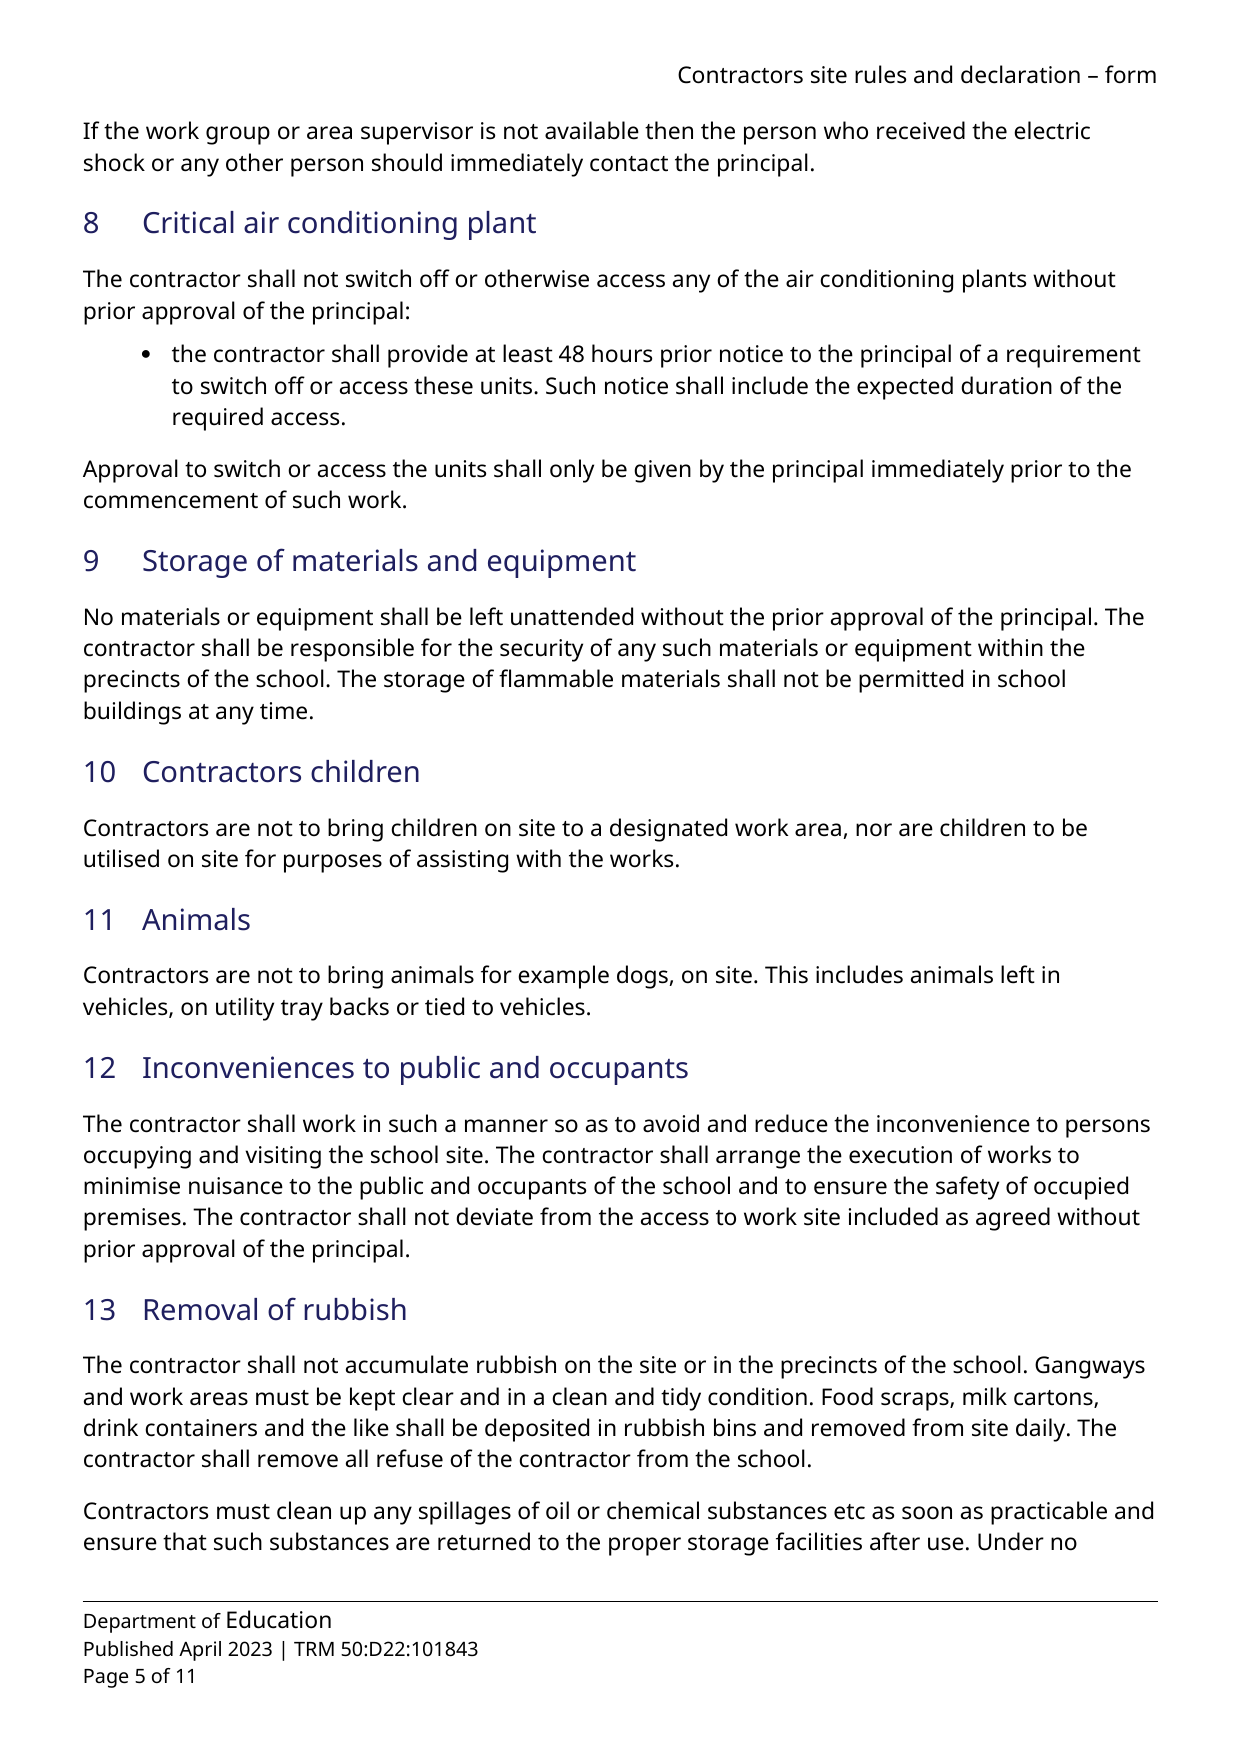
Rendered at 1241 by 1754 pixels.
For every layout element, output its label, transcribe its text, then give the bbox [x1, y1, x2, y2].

text The contractor shall work in such a manner so as to avoid and reduce the inconvenience to persons occupying and visiting the school site. The contractor shall arrange the execution of works to minimise nuisance to the public and occupants of the school and to ensure the safety of occupied premises. The contractor shall not deviate from the access to work site included as agreed without prior approval of the principal. [83, 1107, 1157, 1264]
text The contractor shall not switch off or otherwise access any of the air conditioning plants without prior approval of the principal: [83, 263, 1157, 326]
subtitle Inconveniences to public and occupants [83, 1047, 1157, 1087]
subtitle Contractors children [83, 751, 1157, 791]
list the contractor shall provide at least 48 hours prior notice to the principal of a requirement to switch off or access these units. Such notice shall include the expected duration of the required access. [142, 338, 1157, 432]
text The contractor shall not accumulate rubbish on the site or in the precincts of the school. Gangways and work areas must be kept clear and in a clean and tidy condition. Food scraps, milk cartons, drink containers and the like shall be deposited in rubbish bins and removed from site daily. The contractor shall remove all refuse of the contractor from the school. [83, 1349, 1157, 1474]
text Contractors are not to bring animals for example dogs, on site. This includes animals left in vehicles, on utility tray backs or tied to vehicles. [83, 959, 1157, 1022]
text No materials or equipment shall be left unattended without the prior approval of the principal. The contractor shall be responsible for the security of any such materials or equipment within the precincts of the school. The storage of flammable materials shall not be permitted in school buildings at any time. [83, 601, 1157, 726]
text If the work group or area supervisor is not available then the person who received the electric shock or any other person should immediately contact the principal. [83, 115, 1157, 178]
subtitle Critical air conditioning plant [83, 203, 1157, 242]
subtitle Removal of rubbish [83, 1289, 1157, 1328]
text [83, 1495, 1157, 1558]
text Approval to switch or access the units shall only be given by the principal immediately prior to the commencement of such work. [83, 453, 1157, 515]
subtitle Storage of materials and equipment [83, 540, 1157, 580]
subtitle Animals [83, 899, 1157, 939]
text Contractors are not to bring children on site to a designated work area, nor are children to be utilised on site for purposes of assisting with the works. [83, 811, 1157, 874]
